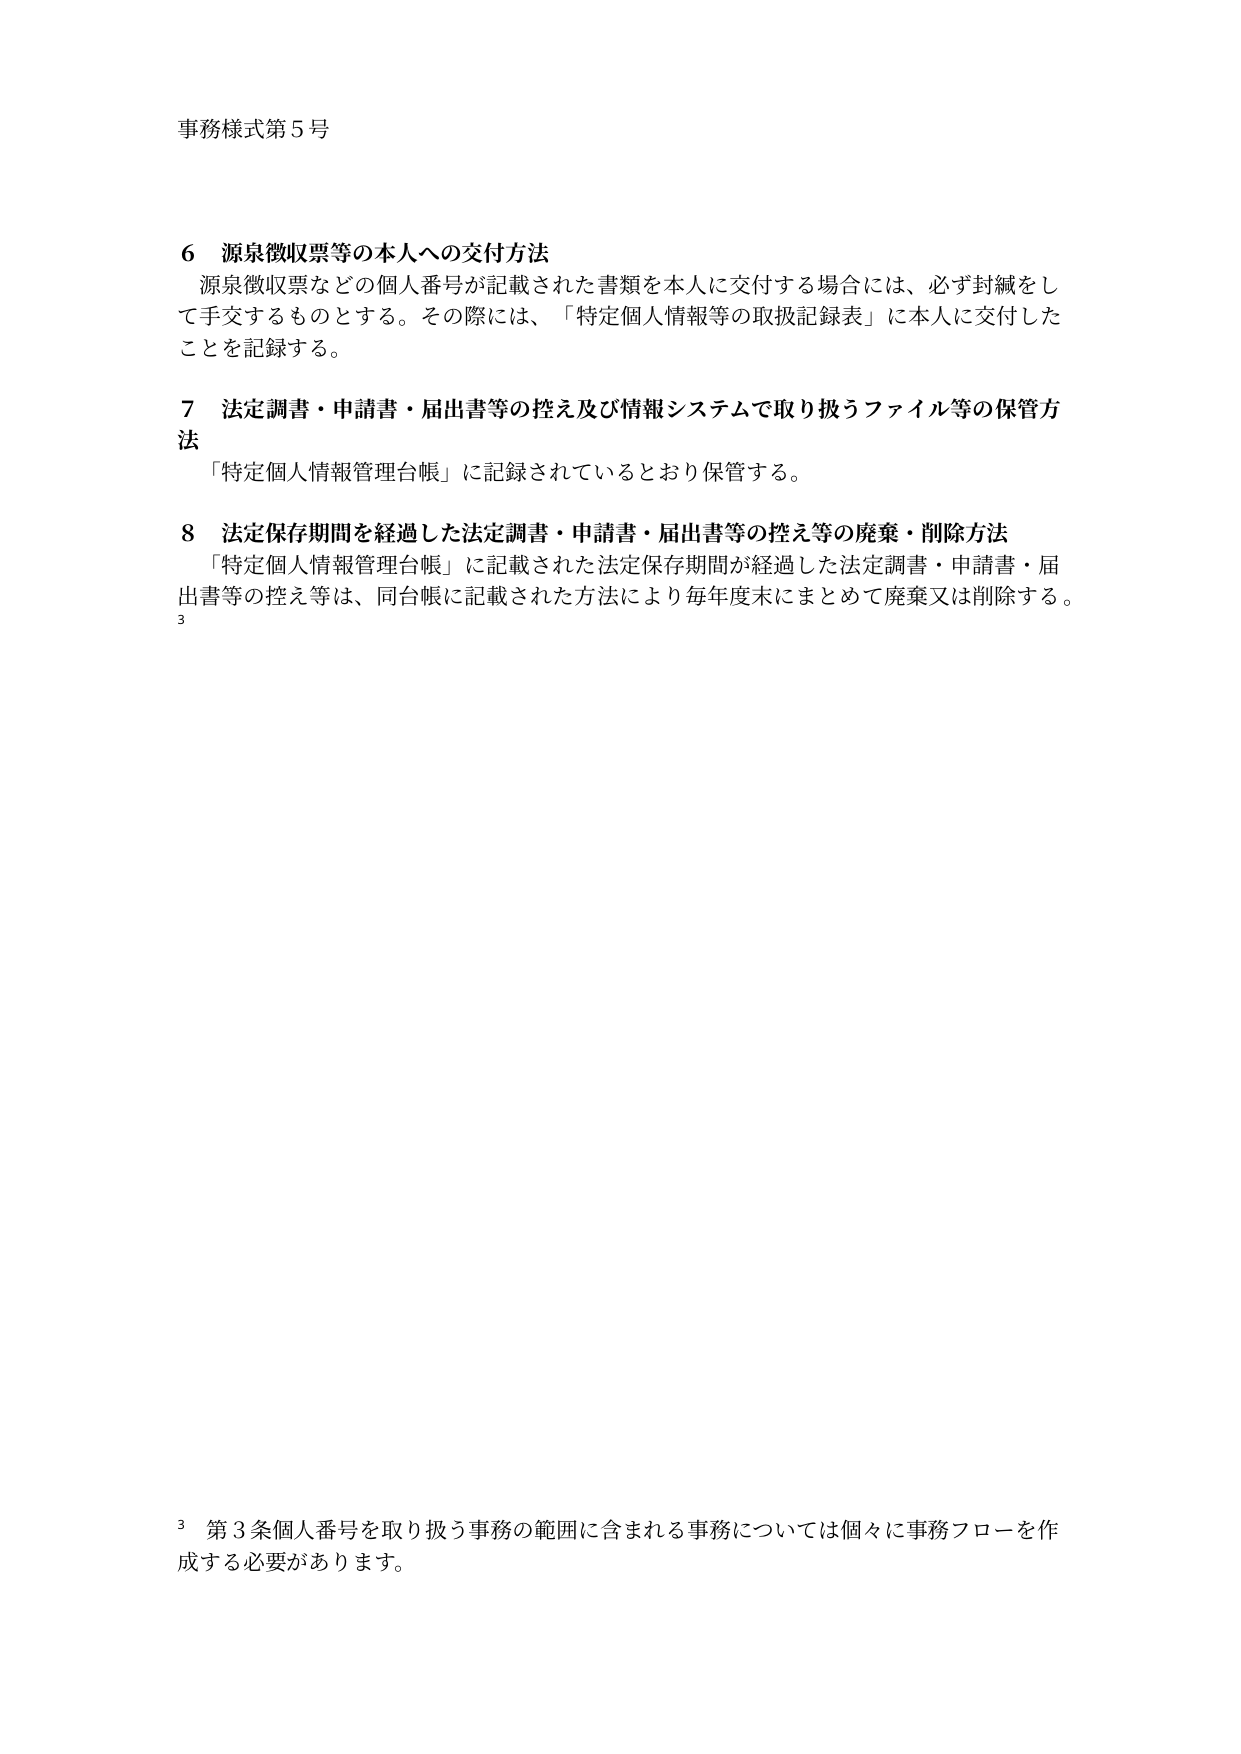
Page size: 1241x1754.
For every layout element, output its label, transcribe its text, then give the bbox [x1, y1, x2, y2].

text 「特定個人情報管理台帳」に記録されているとおり保管する。 [177, 455, 1063, 487]
text ８ 法定保存期間を経過した法定調書・申請書・届出書等の控え等の廃棄・削除方法 [177, 516, 1063, 548]
text ７ 法定調書・申請書・届出書等の控え及び情報システムで取り扱うファイル等の保管方法 [177, 392, 1063, 455]
text 「特定個人情報管理台帳」に記載された法定保存期間が経過した法定調書・申請書・届出書等の控え等は、同台帳に記載された方法により毎年度末にまとめて廃棄又は削除する。 [177, 548, 1063, 641]
text 源泉徴収票などの個人番号が記載された書類を本人に交付する場合には、必ず封緘をして手交するものとする。その際には、「特定個人情報等の取扱記録表」に本人に交付したことを記録する。 [177, 268, 1063, 362]
text ６ 源泉徴収票等の本人への交付方法 [177, 237, 1063, 268]
